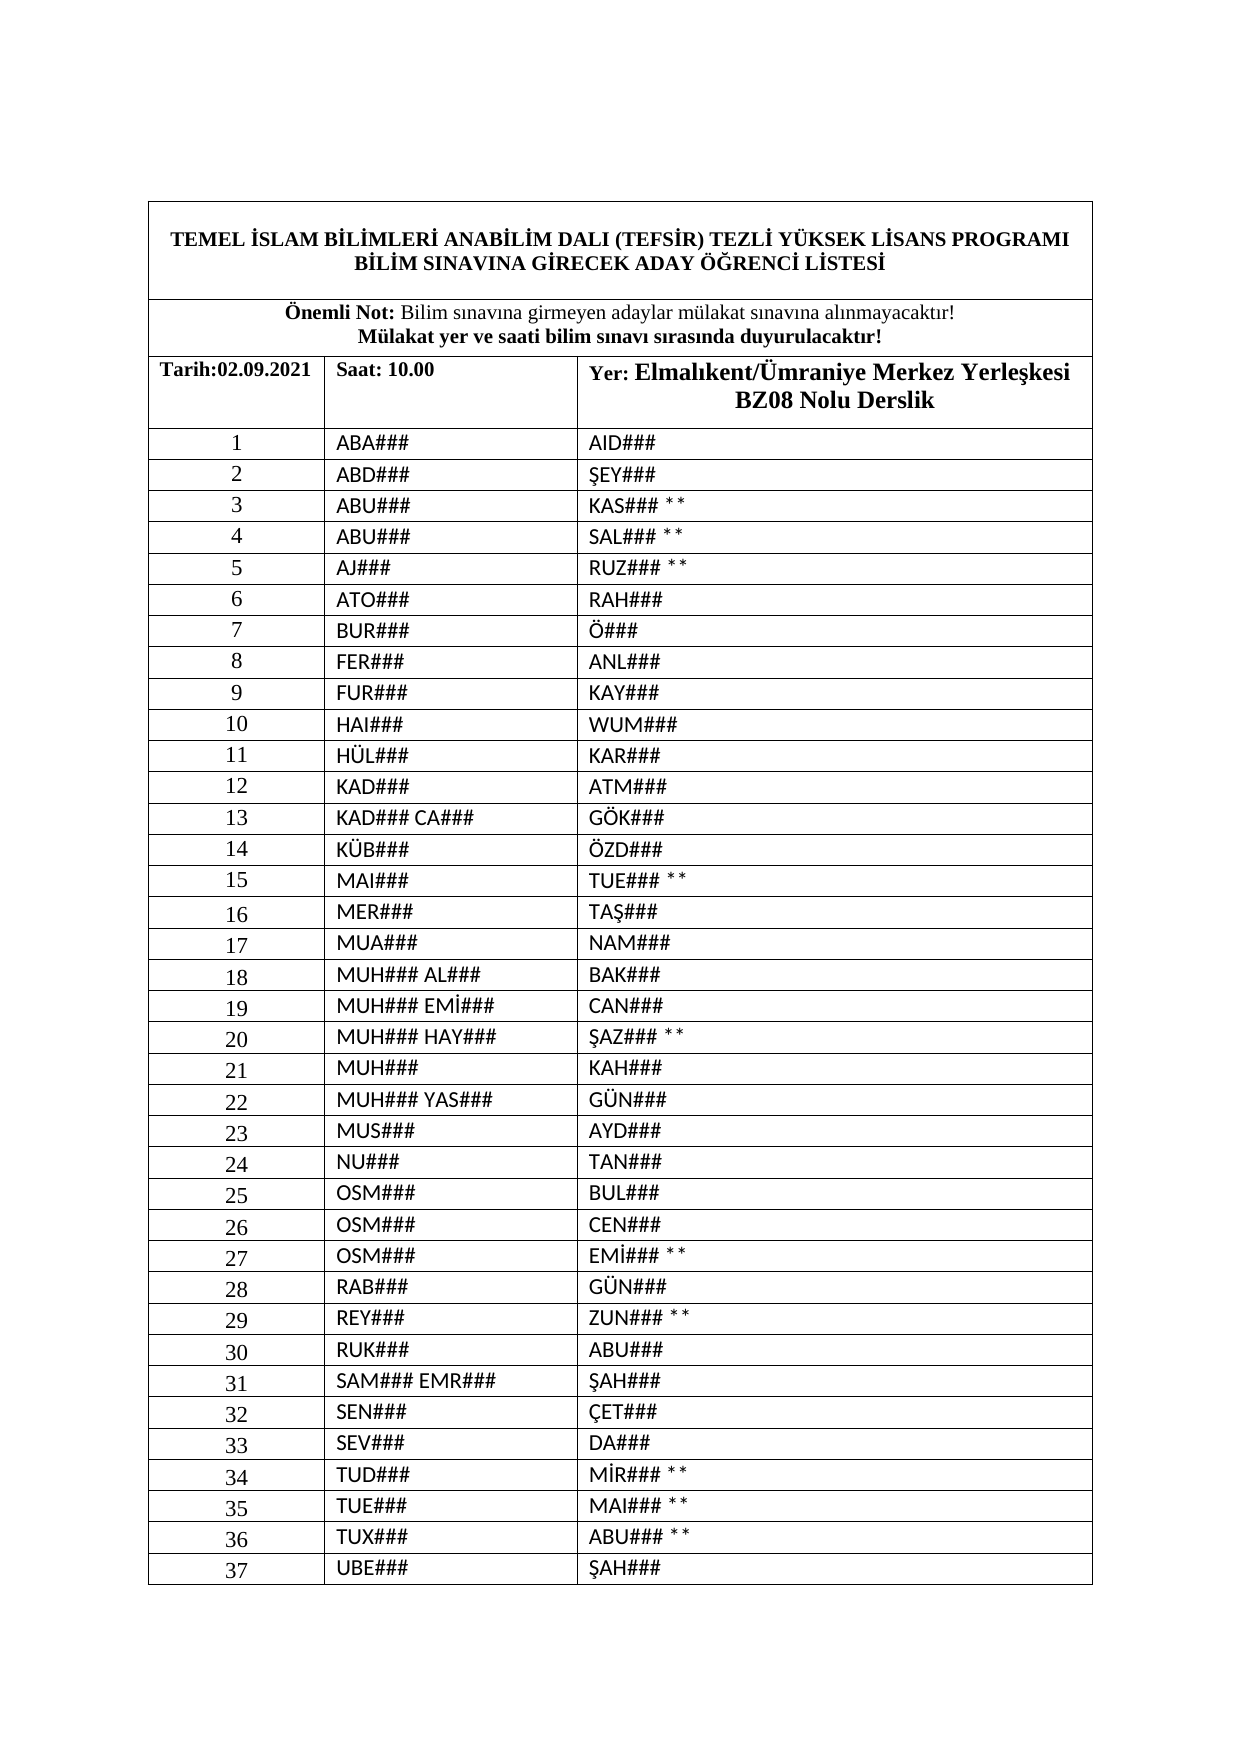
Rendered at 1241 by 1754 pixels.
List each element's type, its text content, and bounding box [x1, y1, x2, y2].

table_cell MUH### AL### [325, 960, 577, 990]
table_cell 32 [149, 1397, 324, 1427]
table_cell SEV### [325, 1429, 577, 1459]
table_cell 18 [149, 960, 324, 990]
table_cell 33 [149, 1429, 324, 1459]
table_cell 34 [149, 1460, 324, 1490]
table_cell KAH### [578, 1054, 1092, 1084]
table_cell MUA### [325, 929, 577, 959]
table_cell 36 [149, 1522, 324, 1552]
table_cell TAN### [578, 1147, 1092, 1177]
table_cell 31 [149, 1366, 324, 1396]
table_cell FER### [325, 647, 577, 677]
table_cell OSM### [325, 1241, 577, 1271]
table_cell TUE### [325, 1491, 577, 1521]
table_cell TUD### [325, 1460, 577, 1490]
table_cell WUM### [578, 710, 1092, 740]
table_cell Saat: 10.00 [325, 357, 577, 427]
table_cell TAŞ### [578, 897, 1092, 927]
table_cell GÜN### [578, 1085, 1092, 1115]
table_cell EMİ### ** [578, 1241, 1092, 1271]
table_cell BUR### [325, 616, 577, 646]
table_cell AYD### [578, 1116, 1092, 1146]
table_cell ŞEY### [578, 460, 1092, 490]
table_cell ÇET### [578, 1397, 1092, 1427]
table_cell 26 [149, 1210, 324, 1240]
table_cell 37 [149, 1554, 324, 1584]
table_cell HAI### [325, 710, 577, 740]
table_cell Tarih:02.09.2021 [149, 357, 324, 427]
table_cell ŞAH### [578, 1366, 1092, 1396]
table_cell 3 [149, 491, 324, 521]
table_cell ZUN### ** [578, 1304, 1092, 1334]
table_cell 10 [149, 710, 324, 740]
table_cell ABA### [325, 429, 577, 459]
table_cell MAI### [325, 866, 577, 896]
table_cell 17 [149, 929, 324, 959]
table_cell 27 [149, 1241, 324, 1271]
table_cell TUX### [325, 1522, 577, 1552]
table_cell MUH### EMİ### [325, 991, 577, 1021]
table_cell ABU### ** [578, 1522, 1092, 1552]
table_cell SEN### [325, 1397, 577, 1427]
table_cell ŞAZ### ** [578, 1022, 1092, 1052]
table_cell MUH### [325, 1054, 577, 1084]
table_cell KAS### ** [578, 491, 1092, 521]
table_cell ANL### [578, 647, 1092, 677]
table_cell 30 [149, 1335, 324, 1365]
table_cell ABU### [325, 491, 577, 521]
table_cell RUK### [325, 1335, 577, 1365]
table_cell ATO### [325, 585, 577, 615]
table_cell GÜN### [578, 1272, 1092, 1302]
table_cell Yer: Elmalıkent/Ümraniye Merkez Yerleşkesi BZ08 Nolu Derslik [578, 357, 1092, 427]
table_cell 22 [149, 1085, 324, 1115]
table_cell FUR### [325, 679, 577, 709]
table_cell KAR### [578, 741, 1092, 771]
table_cell MER### [325, 897, 577, 927]
table_cell 7 [149, 616, 324, 646]
table_cell GÖK### [578, 804, 1092, 834]
table_cell 13 [149, 804, 324, 834]
table_cell NAM### [578, 929, 1092, 959]
table_cell Önemli Not: Bilim sınavına girmeyen adaylar mülakat sınavına alınmayacaktır! Mülakat yer ve saati bilim sınavı sırasında duyurulacaktır! [149, 300, 1092, 356]
table_cell Ö### [578, 616, 1092, 646]
table_cell DA### [578, 1429, 1092, 1459]
table_cell SAL### ** [578, 522, 1092, 552]
table_cell TUE### ** [578, 866, 1092, 896]
table_cell RAB### [325, 1272, 577, 1302]
table_cell KÜB### [325, 835, 577, 865]
table_cell ABU### [578, 1335, 1092, 1365]
table_cell MAI### ** [578, 1491, 1092, 1521]
table_cell ABU### [325, 522, 577, 552]
table_cell MUH### YAS### [325, 1085, 577, 1115]
table_cell 14 [149, 835, 324, 865]
table_cell NU### [325, 1147, 577, 1177]
table_cell 15 [149, 866, 324, 896]
table_cell MUH### HAY### [325, 1022, 577, 1052]
table_cell OSM### [325, 1210, 577, 1240]
table_cell KAY### [578, 679, 1092, 709]
table_cell 6 [149, 585, 324, 615]
table_cell 12 [149, 772, 324, 802]
table_cell 5 [149, 554, 324, 584]
table_cell 4 [149, 522, 324, 552]
table_cell 8 [149, 647, 324, 677]
table_cell 24 [149, 1147, 324, 1177]
table_cell HÜL### [325, 741, 577, 771]
table_cell 16 [149, 897, 324, 927]
table_cell BUL### [578, 1179, 1092, 1209]
table_cell REY### [325, 1304, 577, 1334]
table_cell 28 [149, 1272, 324, 1302]
table_cell 19 [149, 991, 324, 1021]
table_cell ÖZD### [578, 835, 1092, 865]
table_cell BAK### [578, 960, 1092, 990]
table_cell ATM### [578, 772, 1092, 802]
table_cell 9 [149, 679, 324, 709]
table_cell AID### [578, 429, 1092, 459]
table_cell KAD### CA### [325, 804, 577, 834]
table_cell RAH### [578, 585, 1092, 615]
table_cell 29 [149, 1304, 324, 1334]
table_cell 35 [149, 1491, 324, 1521]
table_header TEMEL İSLAM BİLİMLERİ ANABİLİM DALI (TEFSİR) TEZLİ YÜKSEK LİSANS PROGRAMI BİLİM SINAVINA GİRECEK ADAY ÖĞRENCİ LİSTESİ [149, 202, 1092, 299]
table_cell UBE### [325, 1554, 577, 1584]
table_cell MİR### ** [578, 1460, 1092, 1490]
table_cell 23 [149, 1116, 324, 1146]
table_cell MUS### [325, 1116, 577, 1146]
table_cell OSM### [325, 1179, 577, 1209]
table_cell CAN### [578, 991, 1092, 1021]
table_cell 21 [149, 1054, 324, 1084]
table_cell ŞAH### [578, 1554, 1092, 1584]
table_cell 20 [149, 1022, 324, 1052]
table_cell 2 [149, 460, 324, 490]
table_cell SAM### EMR### [325, 1366, 577, 1396]
table_cell KAD### [325, 772, 577, 802]
table_cell RUZ### ** [578, 554, 1092, 584]
table_cell AJ### [325, 554, 577, 584]
table_cell 11 [149, 741, 324, 771]
table_cell ABD### [325, 460, 577, 490]
table_cell CEN### [578, 1210, 1092, 1240]
table_cell 25 [149, 1179, 324, 1209]
table_cell 1 [149, 429, 324, 459]
